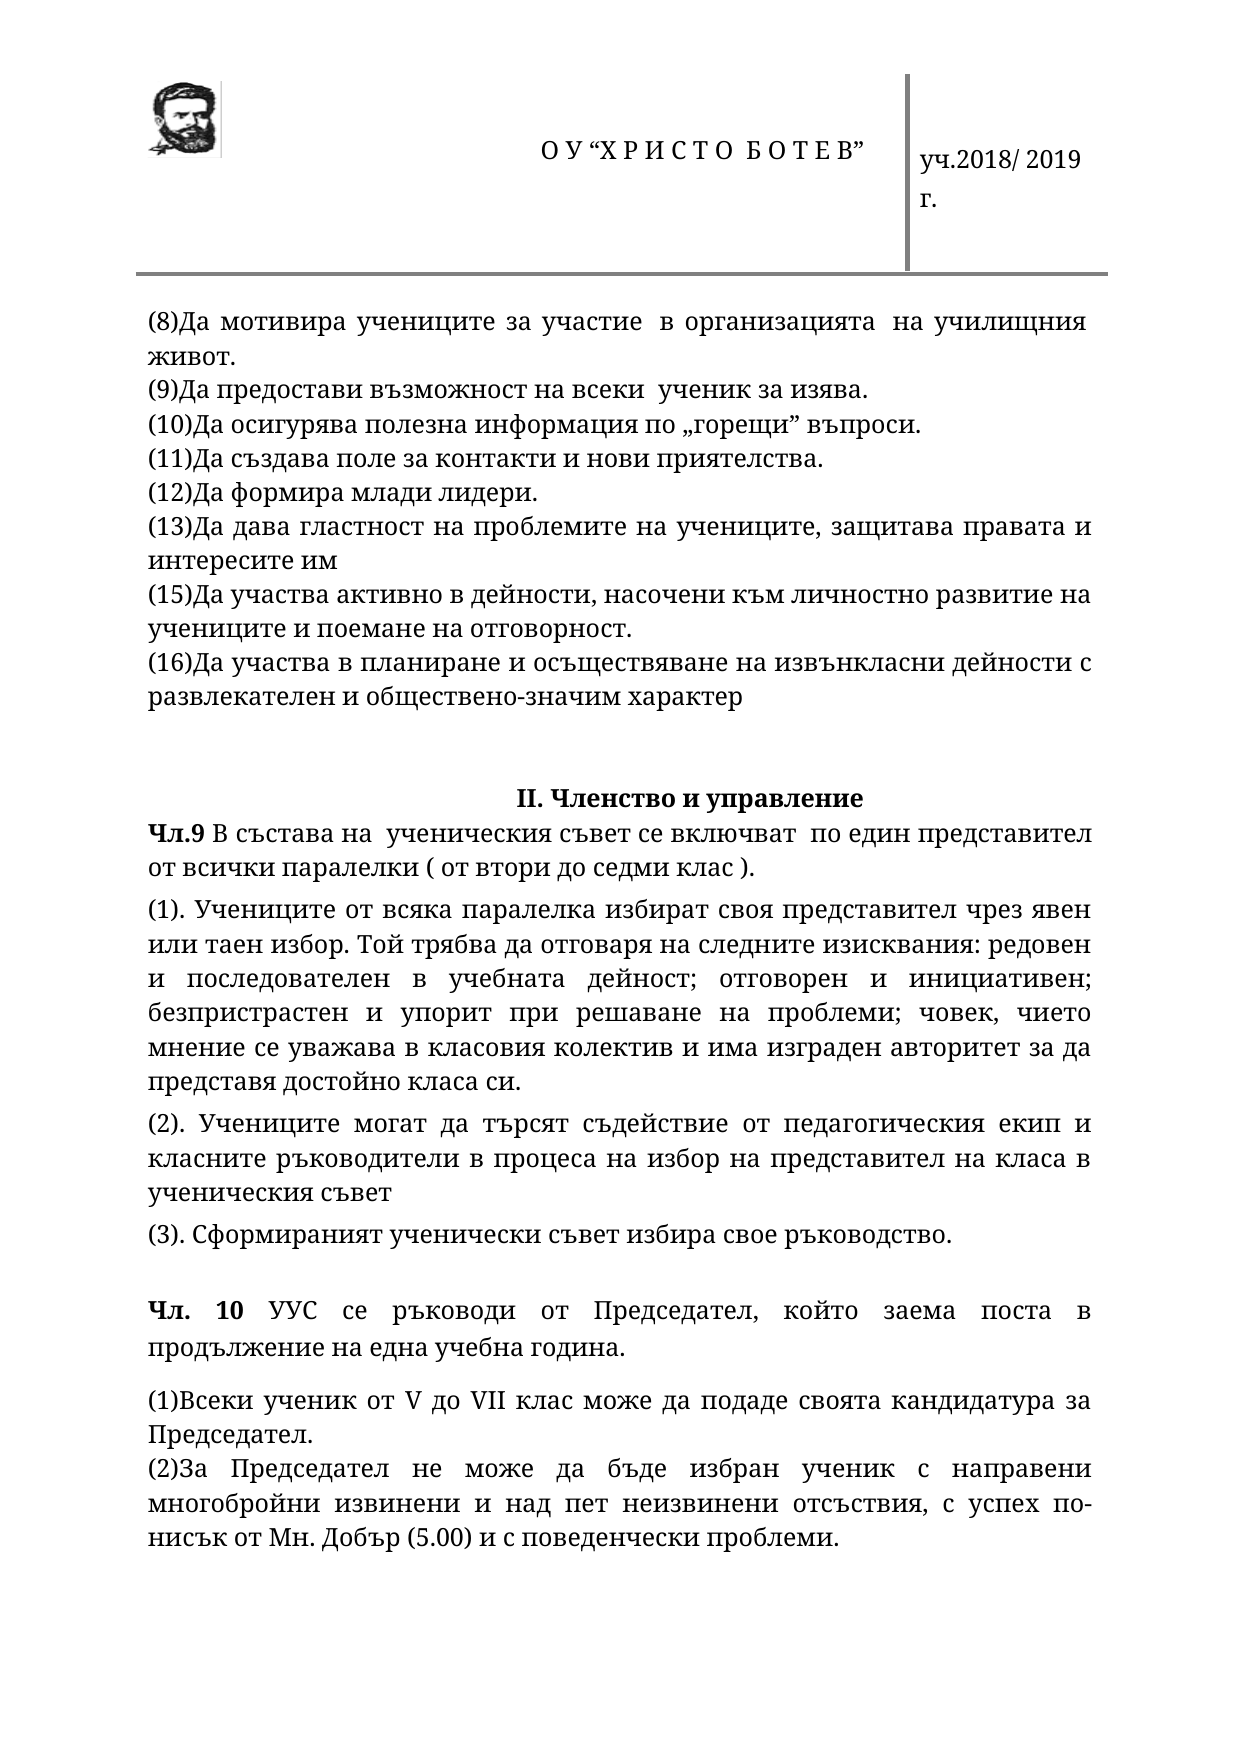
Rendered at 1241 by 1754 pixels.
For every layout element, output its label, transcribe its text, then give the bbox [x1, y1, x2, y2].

text (2)За Председател не може да бъде избран ученик с направени многобройни извинени и над пет неизвинени отсъствия, с успех по-нисък от Мн. Добър (5.00) и с поведенчески проблеми. [148, 1451, 1093, 1553]
text (10)Да осигурява полезна информация по „горещи” въпроси. [148, 406, 1093, 440]
text (9)Да предостави възможност на всеки ученик за изява. [148, 372, 1093, 406]
text (1)Всеки ученик от V до VІІ клас може да подаде своята кандидатура за Председател. [148, 1383, 1093, 1451]
text (11)Да създава поле за контакти и нови приятелства. [148, 440, 1093, 474]
text (16)Да участва в планиране и осъществяване на извънкласни дейности с развлекателен и обществено-значим характер [148, 645, 1093, 713]
text (8)Да мотивира учениците за участие в организацията на училищния живот. [148, 304, 1093, 372]
text (2). Учениците могат да търсят съдействие от педагогическия екип и класните ръководители в процеса на избор на представител на класа в ученическия съвет [148, 1106, 1093, 1209]
text (15)Да участва активно в дейности, насочени към личностно развитие на учениците и поемане на отговорност. [148, 577, 1093, 645]
text (12)Да формира млади лидери. [148, 474, 1093, 508]
text (1). Учениците от всяка паралелка избират своя представител чрез явен или таен избор. Той трябва да отговаря на следните изисквания: редовен и последователен в учебната дейност; отговорен и инициативен; безпристрастен и упорит при решаване на проблеми; човек, чието мнение се уважава в класовия колектив и има изграден авторитет за да представя достойно класа си. [148, 892, 1093, 1098]
text (13)Да дава гластност на проблемите на учениците, защитава правата и интересите им [148, 508, 1093, 577]
text Чл.9 В състава на ученическия съвет се включват по един представител от всички паралелки ( от втори до седми клас ). [148, 815, 1093, 884]
text Чл. 10 УУС се ръководи от Председател, който заема поста в продължение на една учебна година. [148, 1293, 1093, 1364]
text ІІ. Членство и управление [443, 781, 1093, 815]
picture [147, 81, 223, 160]
text (3). Сформираният ученически съвет избира свое ръководство. [148, 1217, 1093, 1251]
